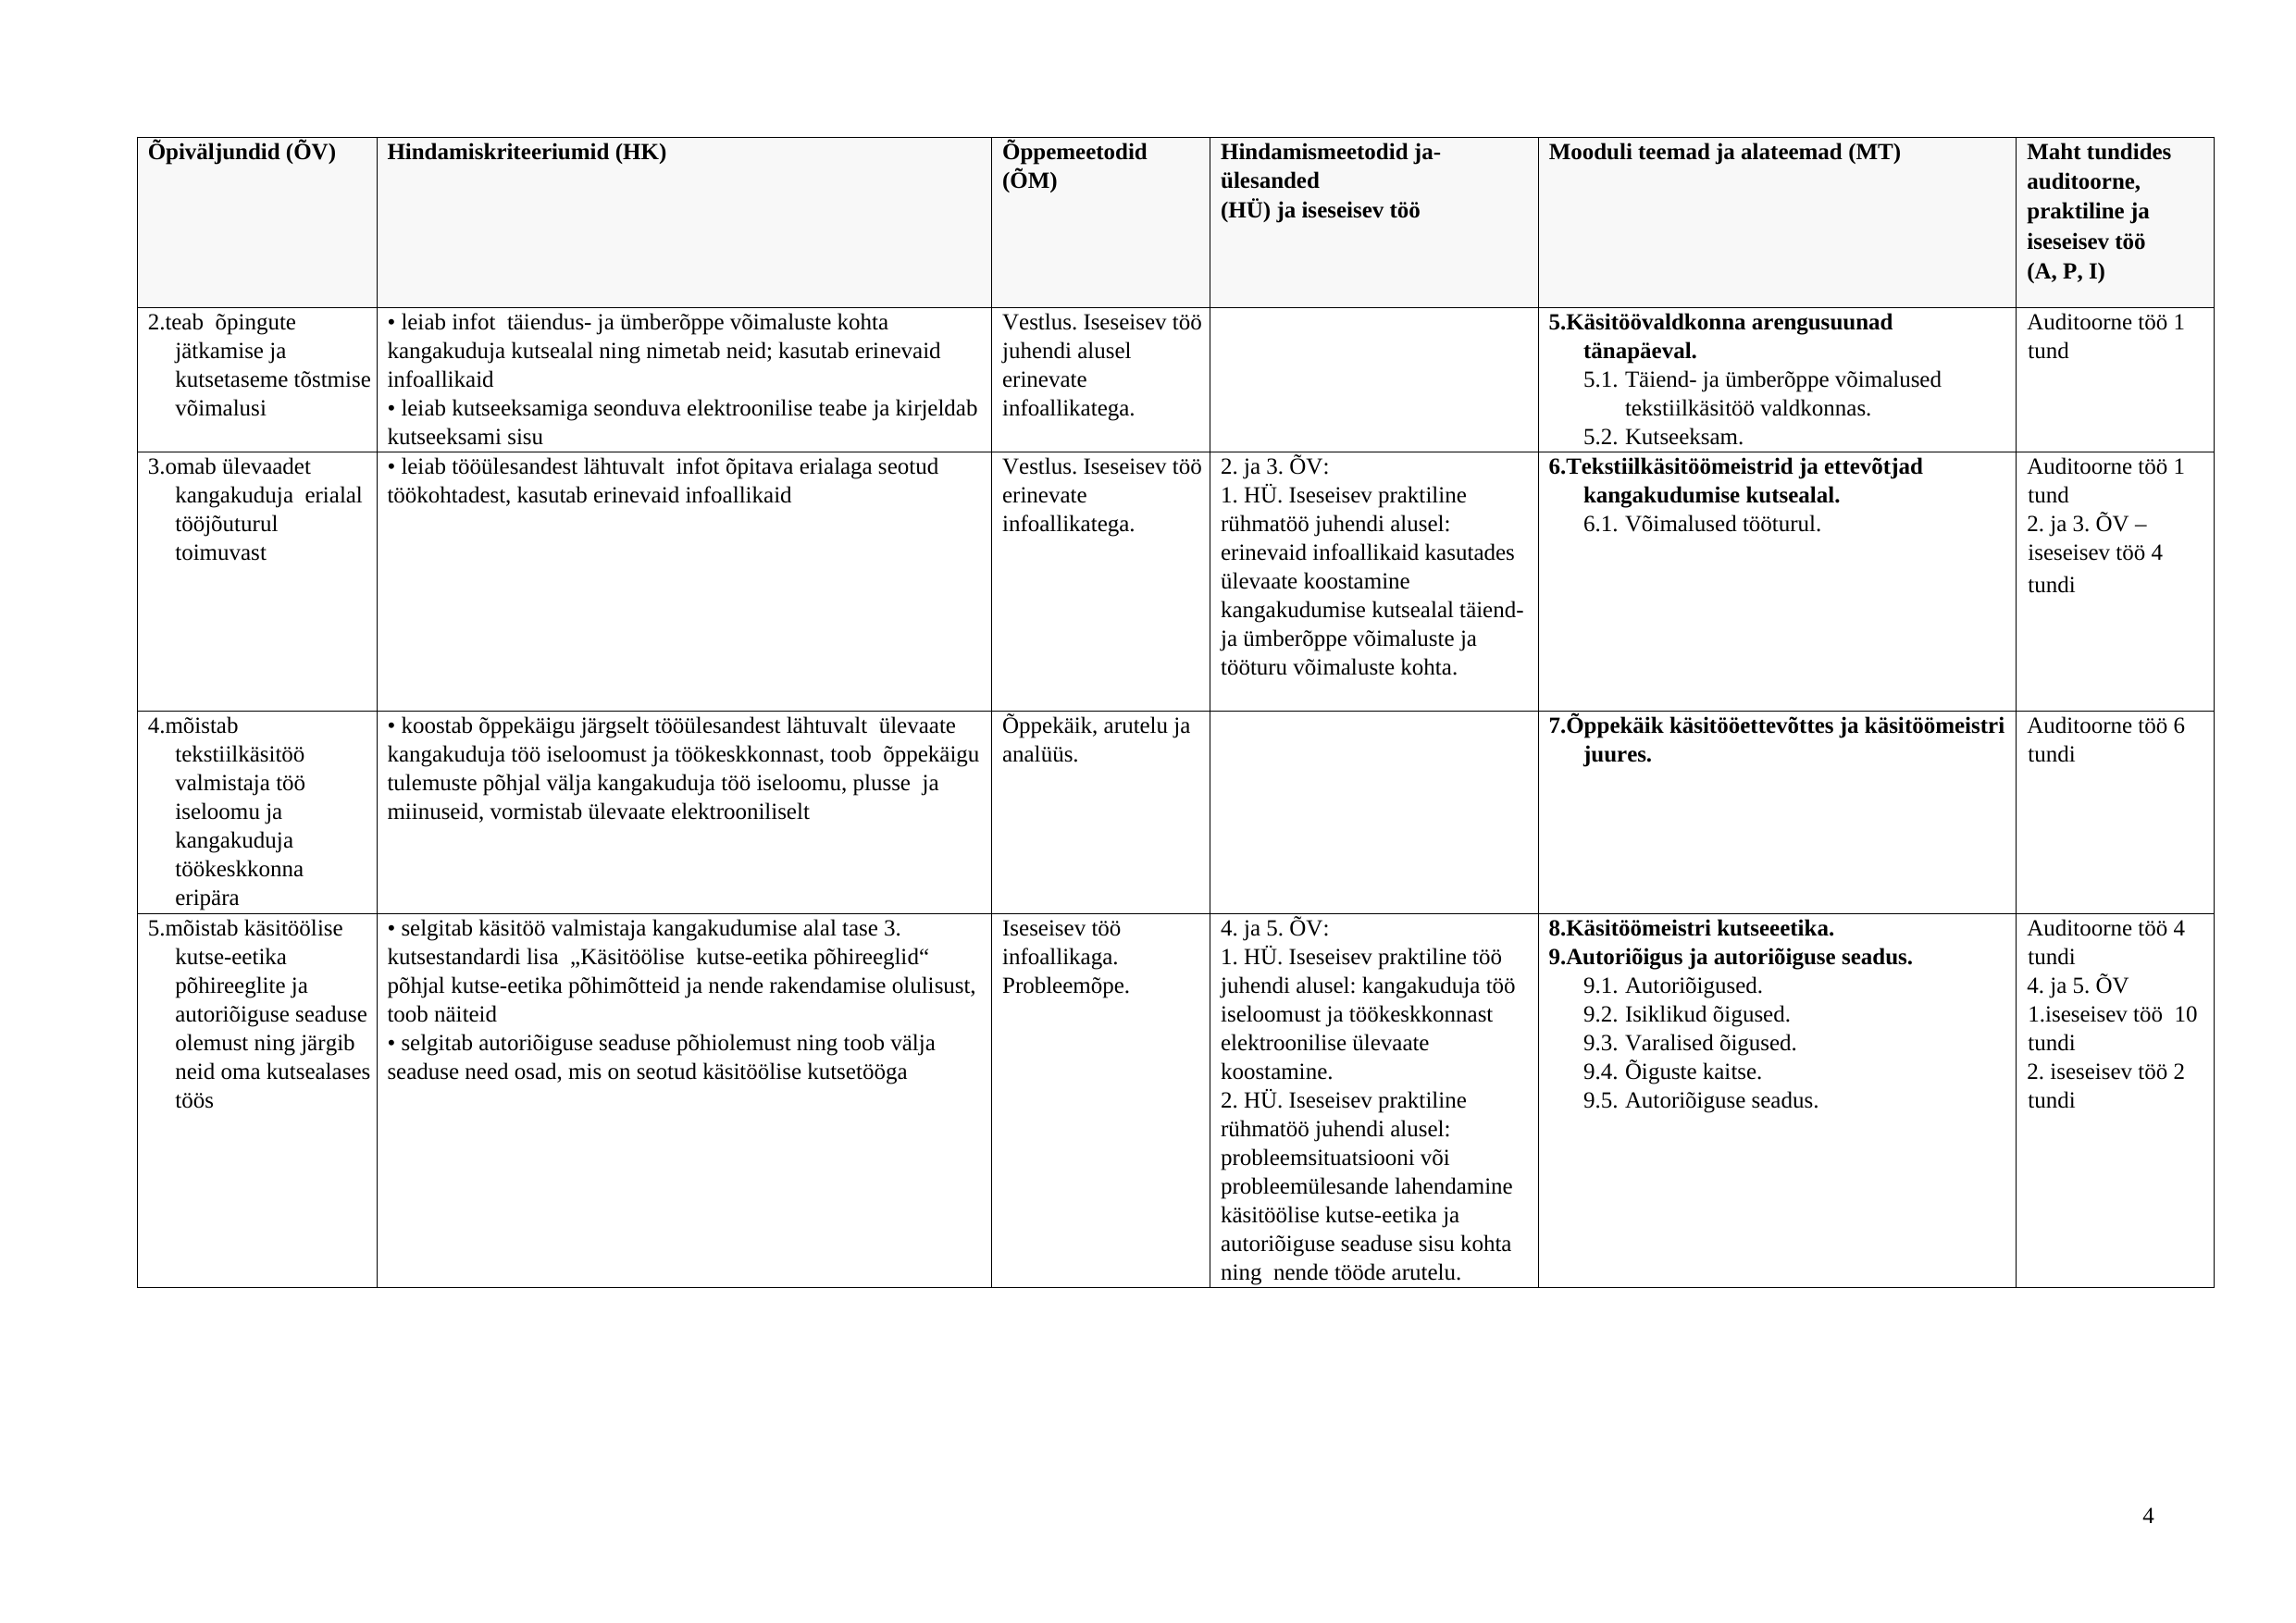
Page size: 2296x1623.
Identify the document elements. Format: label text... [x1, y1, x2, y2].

table_cell Auditoorne töö 4 tundi 4. ja 5. ÕV 1.iseseisev töö 10 tundi 2. iseseisev töö 2 tundi [2017, 914, 2214, 1287]
table_cell 4. ja 5. ÕV: 1. HÜ. Iseseisev praktiline töö juhendi alusel: kangakuduja töö iseloomust ja töökeskkonnast elektroonilise ülevaate koostamine. 2. HÜ. Iseseisev praktiline rühmatöö juhendi alusel: probleemsituatsiooni või probleemülesande lahendamine käsitöölise kutse-eetika ja autoriõiguse seaduse sisu kohta ning nende tööde arutelu. [1210, 914, 1538, 1287]
table_header Mooduli teemad ja alateemad (MT) [1539, 138, 2016, 307]
table_header Õpiväljundid (ÕV) [138, 138, 377, 307]
table_cell • leiab tööülesandest lähtuvalt infot õpitava erialaga seotud töökohtadest, kasutab erinevaid infoallikaid [378, 452, 991, 711]
table_cell Vestlus. Iseseisev töö juhendi alusel erinevate infoallikatega. [992, 308, 1210, 452]
table_cell • selgitab käsitöö valmistaja kangakudumise alal tase 3. kutsestandardi lisa „Käsitöölise kutse-eetika põhireeglid“ põhjal kutse-eetika põhimõtteid ja nende rakendamise olulisust, toob näiteid • selgitab autoriõiguse seaduse põhiolemust ning toob välja seaduse need osad, mis on seotud käsitöölise kutsetööga [378, 914, 991, 1287]
table_header Õppemeetodid (ÕM) [992, 138, 1210, 307]
table_cell • leiab infot täiendus- ja ümberõppe võimaluste kohta kangakuduja kutsealal ning nimetab neid; kasutab erinevaid infoallikaid • leiab kutseeksamiga seonduva elektroonilise teabe ja kirjeldab kutseeksami sisu [378, 308, 991, 452]
table_header Hindamiskriteeriumid (HK) [378, 138, 991, 307]
table_cell Õppekäik käsitööettevõttes ja käsitöömeistri juures. [1539, 712, 2016, 913]
table_cell [1210, 308, 1538, 452]
table_cell Iseseisev töö infoallikaga. Probleemõpe. [992, 914, 1210, 1287]
table_header Maht tundides auditoorne, praktiline ja iseseisev töö (A, P, I) [2017, 138, 2214, 307]
table_cell Õppekäik, arutelu ja analüüs. [992, 712, 1210, 913]
table_cell Käsitöövaldkonna arengusuunad tänapäeval. Täiend- ja ümberõppe võimalused tekstiilkäsitöö valdkonnas. Kutseeksam. [1539, 308, 2016, 452]
table_cell Vestlus. Iseseisev töö erinevate infoallikatega. [992, 452, 1210, 711]
table_cell • koostab õppekäigu järgselt tööülesandest lähtuvalt ülevaate kangakuduja töö iseloomust ja töökeskkonnast, toob õppekäigu tulemuste põhjal välja kangakuduja töö iseloomu, plusse ja miinuseid, vormistab ülevaate elektrooniliselt [378, 712, 991, 913]
table_cell teab õpingute jätkamise ja kutsetaseme tõstmise võimalusi [138, 308, 377, 452]
table_cell 2. ja 3. ÕV: 1. HÜ. Iseseisev praktiline rühmatöö juhendi alusel: erinevaid infoallikaid kasutades ülevaate koostamine kangakudumise kutsealal täiend- ja ümberõppe võimaluste ja tööturu võimaluste kohta. [1210, 452, 1538, 711]
table_header Hindamismeetodid ja-ülesanded (HÜ) ja iseseisev töö [1210, 138, 1538, 307]
table_cell Tekstiilkäsitöömeistrid ja ettevõtjad kangakudumise kutsealal. Võimalused tööturul. [1539, 452, 2016, 711]
table_cell Auditoorne töö 1 tund 2. ja 3. ÕV – iseseisev töö 4 tundi [2017, 452, 2214, 711]
table_cell Auditoorne töö 6 tundi [2017, 712, 2214, 913]
table_cell Auditoorne töö 1 tund [2017, 308, 2214, 452]
table_cell mõistab käsitöölise kutse-eetika põhireeglite ja autoriõiguse seaduse olemust ning järgib neid oma kutsealases töös [138, 914, 377, 1287]
table_cell [1210, 712, 1538, 913]
table_cell mõistab tekstiilkäsitöö valmistaja töö iseloomu ja kangakuduja töökeskkonna eripära [138, 712, 377, 913]
table_cell Käsitöömeistri kutseeetika. Autoriõigus ja autoriõiguse seadus. Autoriõigused. Isiklikud õigused. Varalised õigused. Õiguste kaitse. Autoriõiguse seadus. [1539, 914, 2016, 1287]
table_cell omab ülevaadet kangakuduja erialal tööjõuturul toimuvast [138, 452, 377, 711]
